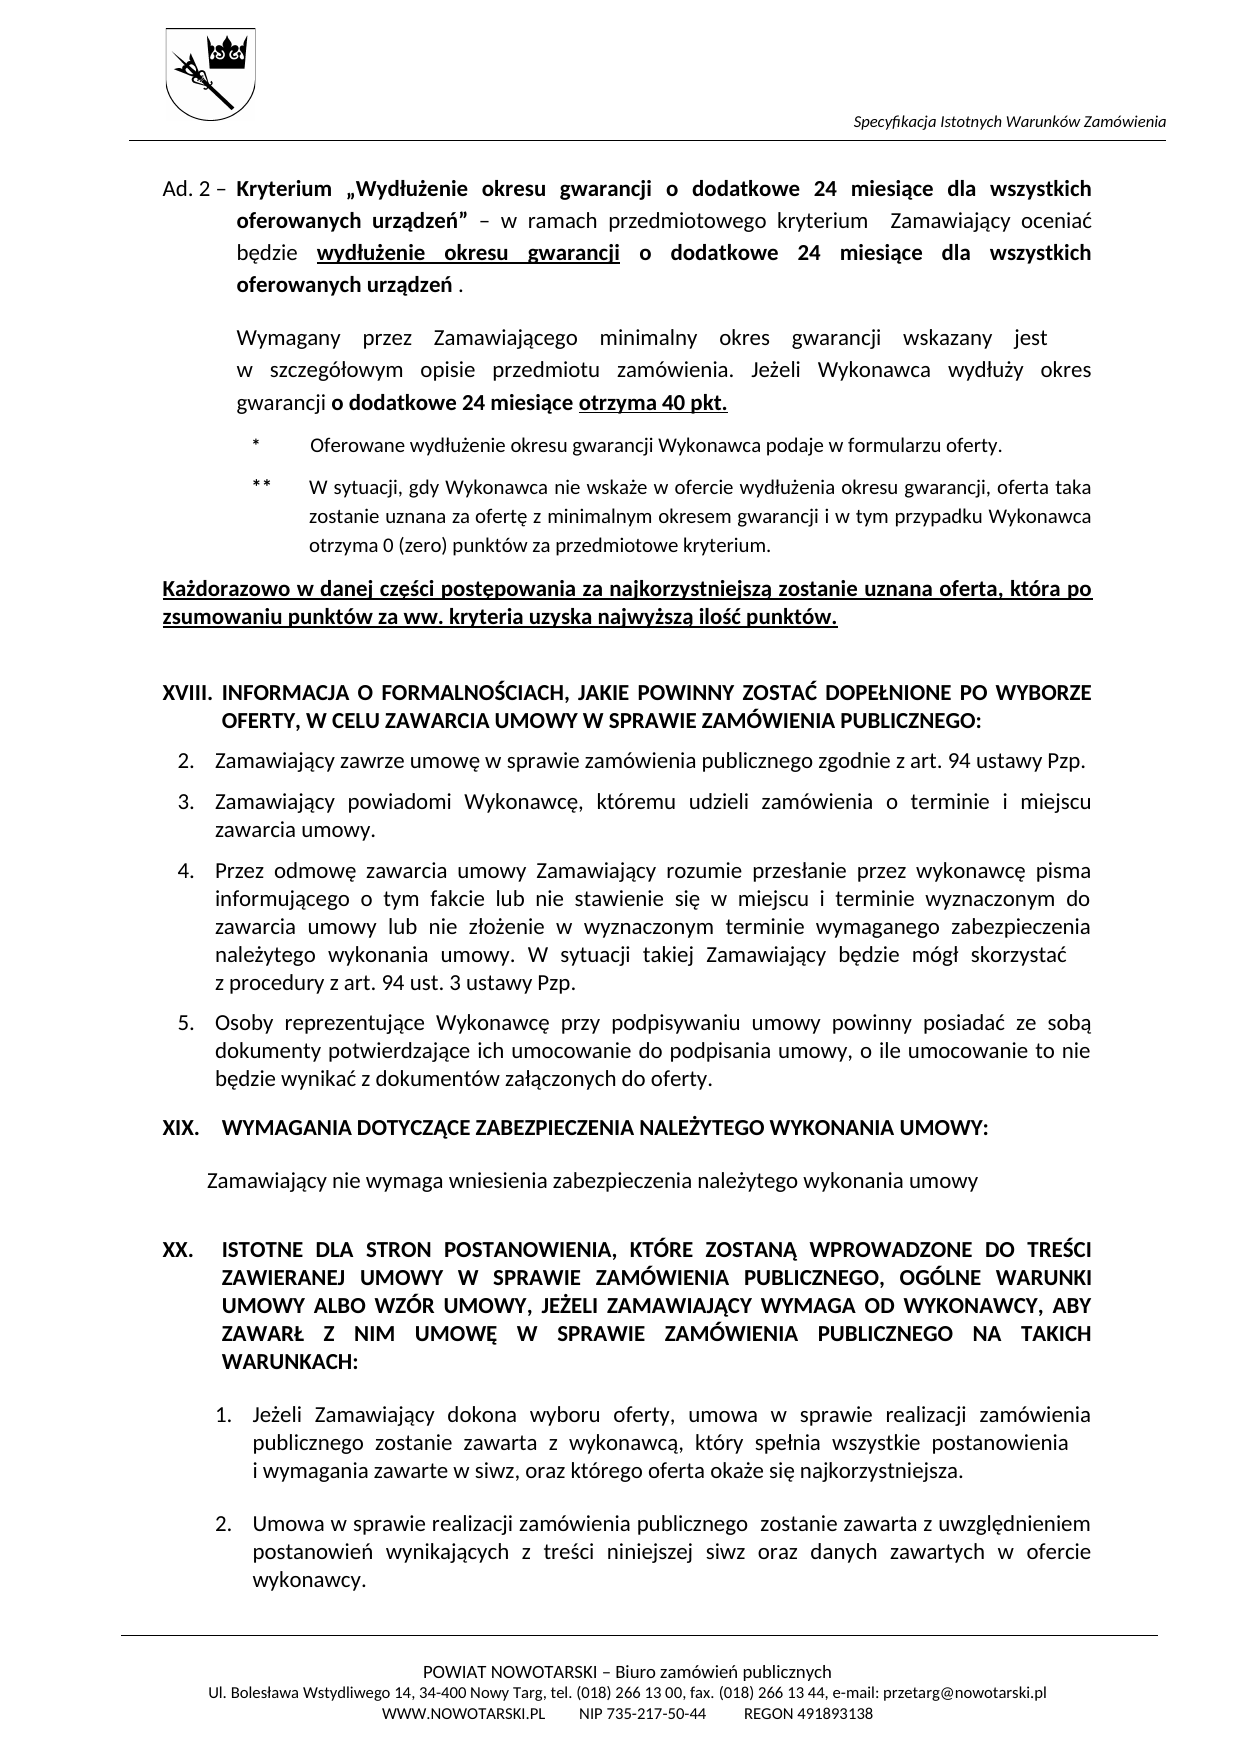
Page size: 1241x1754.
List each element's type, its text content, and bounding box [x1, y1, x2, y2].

picture [165, 28, 256, 121]
list Umowa w sprawie realizacji zamówienia publicznego zostanie zawarta z uwzględnieniem postanowień wynikających z treści niniejszej siwz oraz danych zawartych w ofercie wykonawcy. [215, 1509, 1093, 1593]
list Informacja o formalnościach, jakie powinny zostać dopełnione po wyborze oferty, w celu zawarcia umowy w sprawie zamówienia publicznego: [162, 678, 1093, 734]
text * Oferowane wydłużenie okresu gwarancji Wykonawca podaje w formularzu oferty. [251, 432, 1093, 458]
list Wymagania dotyczące zabezpieczenia należytego wykonania umowy: [162, 1113, 1093, 1141]
list Przez odmowę zawarcia umowy Zamawiający rozumie przesłanie przez wykonawcę pisma informującego o tym fakcie lub nie stawienie się w miejscu i terminie wyznaczonym do zawarcia umowy lub nie złożenie w wyznaczonym terminie wymaganego zabezpieczenia należytego wykonania umowy. W sytuacji takiej Zamawiający będzie mógł skorzystać z procedury z art. 94 ust. 3 ustawy Pzp. [177, 856, 1093, 996]
list Zamawiający powiadomi Wykonawcę, któremu udzieli zamówienia o terminie i miejscu zawarcia umowy. [177, 787, 1093, 843]
text ** W sytuacji, gdy Wykonawca nie wskaże w ofercie wydłużenia okresu gwarancji, oferta taka zostanie uznana za ofertę z minimalnym okresem gwarancji i w tym przypadku Wykonawca otrzyma 0 (zero) punktów za przedmiotowe kryterium. [251, 474, 1093, 558]
text Każdorazowo w danej części postępowania za najkorzystniejszą zostanie uznana oferta, która po zsumowaniu punktów za ww. kryteria uzyska najwyższą ilość punktów. [162, 599, 1093, 630]
list Jeżeli Zamawiający dokona wyboru oferty, umowa w sprawie realizacji zamówienia publicznego zostanie zawarta z wykonawcą, który spełnia wszystkie postanowienia i wymagania zawarte w siwz, oraz którego oferta okaże się najkorzystniejsza. [215, 1400, 1093, 1484]
list Istotne dla stron postanowienia, które zostaną wprowadzone do treści zawieranej umowy w sprawie zamówienia publicznego, ogólne warunki umowy albo wzór umowy, jeżeli Zamawiający wymaga od Wykonawcy, aby zawarł z nim umowę w sprawie zamówienia publicznego na takich warunkach: [162, 1235, 1093, 1375]
list Zamawiający zawrze umowę w sprawie zamówienia publicznego zgodnie z art. 94 ustawy Pzp. [177, 747, 1093, 775]
text Ad. 2 – Kryterium „Wydłużenie okresu gwarancji o dodatkowe 24 miesiące dla wszystkich oferowanych urządzeń” – w ramach przedmiotowego kryterium Zamawiający oceniać będzie wydłużenie okresu gwarancji o dodatkowe 24 miesiące dla wszystkich oferowanych urządzeń . [162, 174, 1093, 298]
list Osoby reprezentujące Wykonawcę przy podpisywaniu umowy powinny posiadać ze sobą dokumenty potwierdzające ich umocowanie do podpisania umowy, o ile umocowanie to nie będzie wynikać z dokumentów załączonych do oferty. [177, 1008, 1093, 1092]
text Wymagany przez Zamawiającego minimalny okres gwarancji wskazany jest w szczegółowym opisie przedmiotu zamówienia. Jeżeli Wykonawca wydłuży okres gwarancji o dodatkowe 24 miesiące otrzyma 40 pkt. [236, 323, 1093, 416]
text Każdorazowo w danej części postępowania za najkorzystniejszą zostanie uznana oferta, która po zsumowaniu punktów za ww. kryteria uzyska najwyższą ilość punktów. [162, 574, 1093, 598]
text Zamawiający nie wymaga wniesienia zabezpieczenia należytego wykonania umowy [162, 1166, 1093, 1194]
